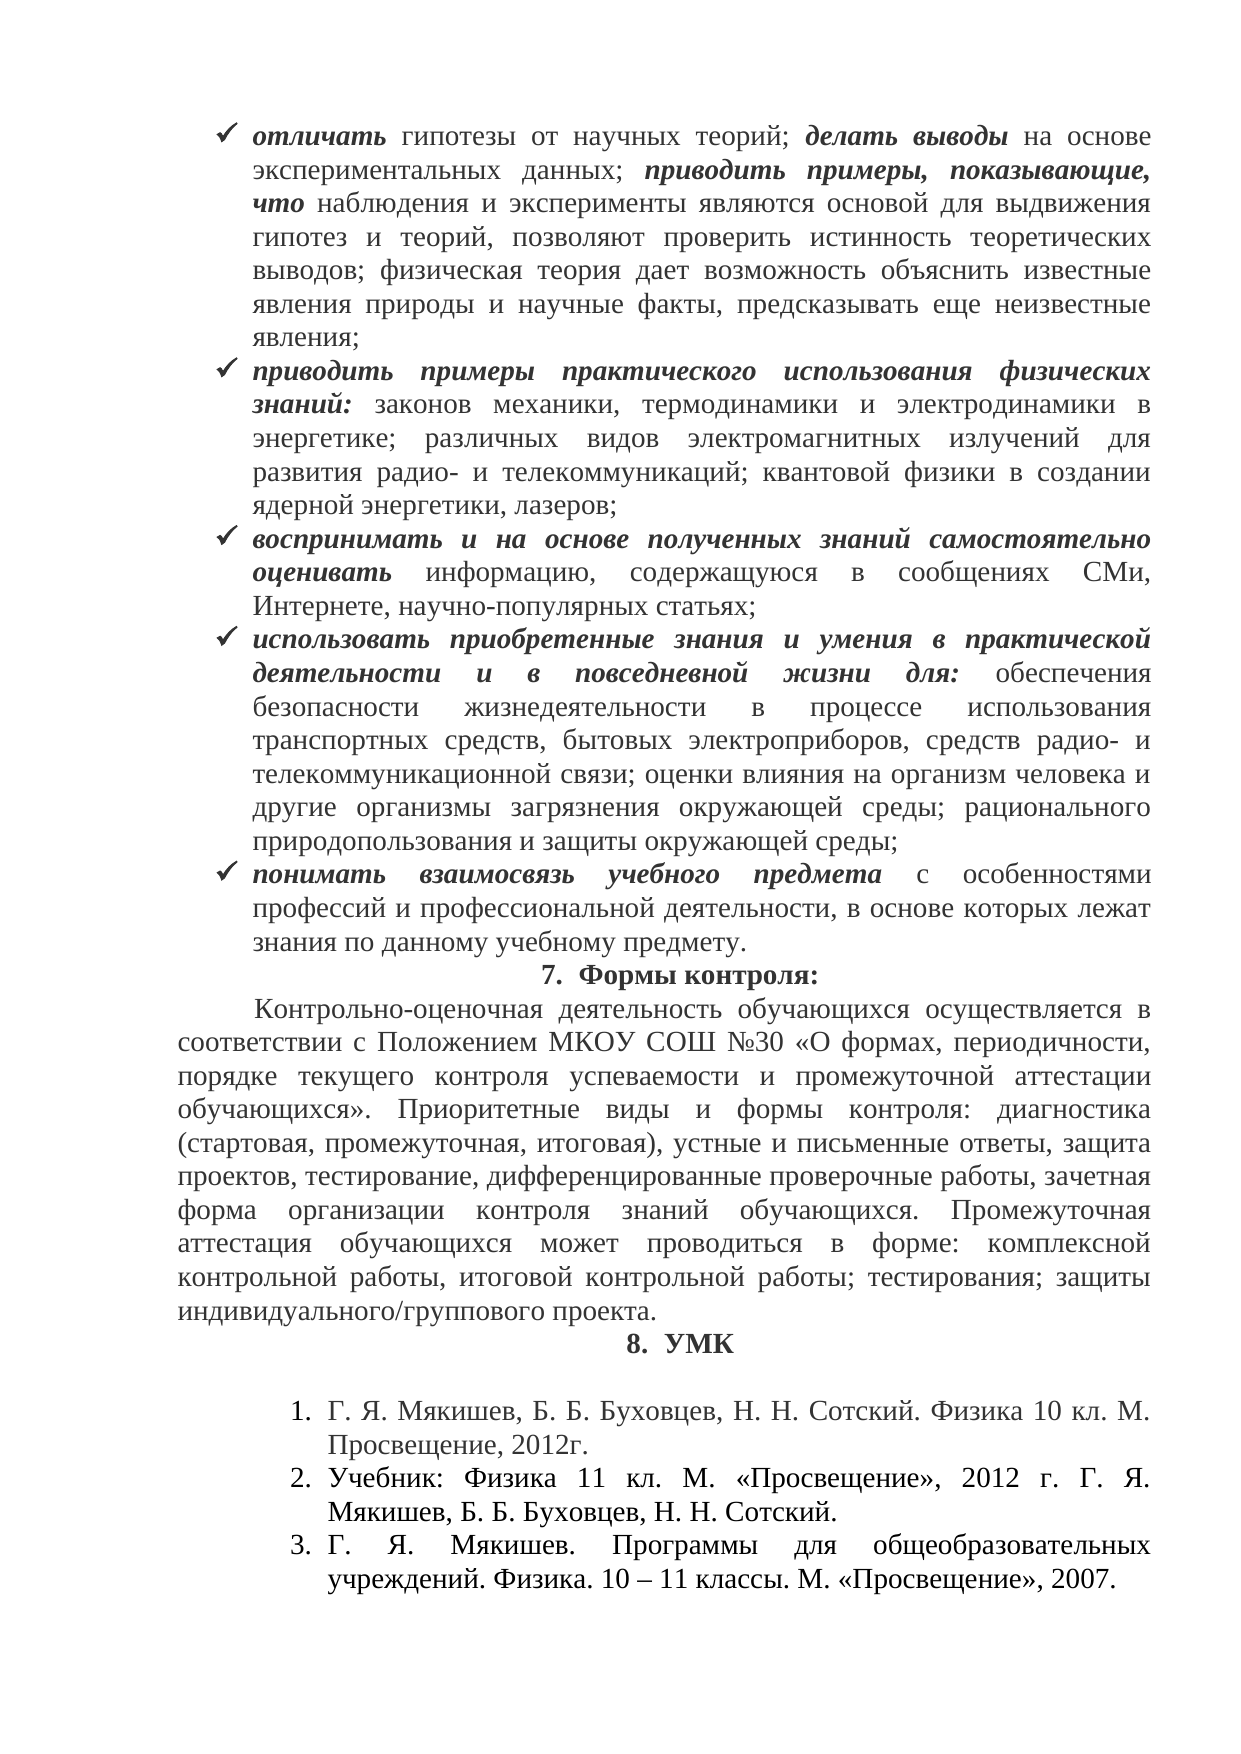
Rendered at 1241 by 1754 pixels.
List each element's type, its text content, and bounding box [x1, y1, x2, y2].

list использовать приобретенные знания и умения в практической деятельности и в повседневной жизни для: обеспечения безопасности жизнедеятельности в процессе использования транспортных средств, бытовых электроприборов, средств радио- и телекоммуникационной связи; оценки влияния на организм человека и другие организмы загрязнения окружающей среды; рационального природопользования и защиты окружающей среды; [215, 622, 1152, 856]
list Г. Я. Мякишев, Б. Б. Буховцев, Н. Н. Сотский. Физика 10 кл. М. Просвещение, 2012г. [290, 1393, 1152, 1460]
list УМК [208, 1326, 1152, 1360]
text Контрольно-оценочная деятельность обучающихся осуществляется в соответствии с Положением МКОУ СОШ №30 «О формах, периодичности, порядке текущего контроля успеваемости и промежуточной аттестации обучающихся». Приоритетные виды и формы контроля: диагностика (стартовая, промежуточная, итоговая), устные и письменные ответы, защита проектов, тестирование, дифференцированные проверочные работы, зачетная форма организации контроля знаний обучающихся. Промежуточная аттестация обучающихся может проводиться в форме: комплексной контрольной работы, итоговой контрольной работы; тестирования; защиты индивидуального/группового проекта. [177, 991, 1152, 1326]
list Формы контроля: [208, 957, 1152, 991]
list Учебник: Физика 11 кл. М. «Просвещение», . Г. Я. Мякишев, Б. Б. Буховцев, Н. Н. Сотский. [290, 1460, 1152, 1527]
list воспринимать и на основе полученных знаний самостоятельно оценивать информацию, содержащуюся в сообщениях СМи, Интернете, научно-популярных статьях; [215, 521, 1152, 622]
list понимать взаимосвязь учебного предмета с особенностями профессий и профессиональной деятельности, в основе которых лежат знания по данному учебному предмету. [215, 856, 1152, 957]
list приводить примеры практического использования физических знаний: законов механики, термодинамики и электродинамики в энергетике; различных видов электромагнитных излучений для развития радио- и телекоммуникаций; квантовой физики в создании ядерной энергетики, лазеров; [215, 353, 1152, 521]
list Г. Я. Мякишев. Программы для общеобразовательных учреждений. Физика. 10 – 11 классы. М. «Просвещение», 2007. [290, 1527, 1152, 1594]
list отличать гипотезы от научных теорий; делать выводы на основе экспериментальных данных; приводить примеры, показывающие, что наблюдения и эксперименты являются основой для выдвижения гипотез и теорий, позволяют проверить истинность теоретических выводов; физическая теория дает возможность объяснить известные явления природы и научные факты, предсказывать еще неизвестные явления; [215, 118, 1152, 353]
